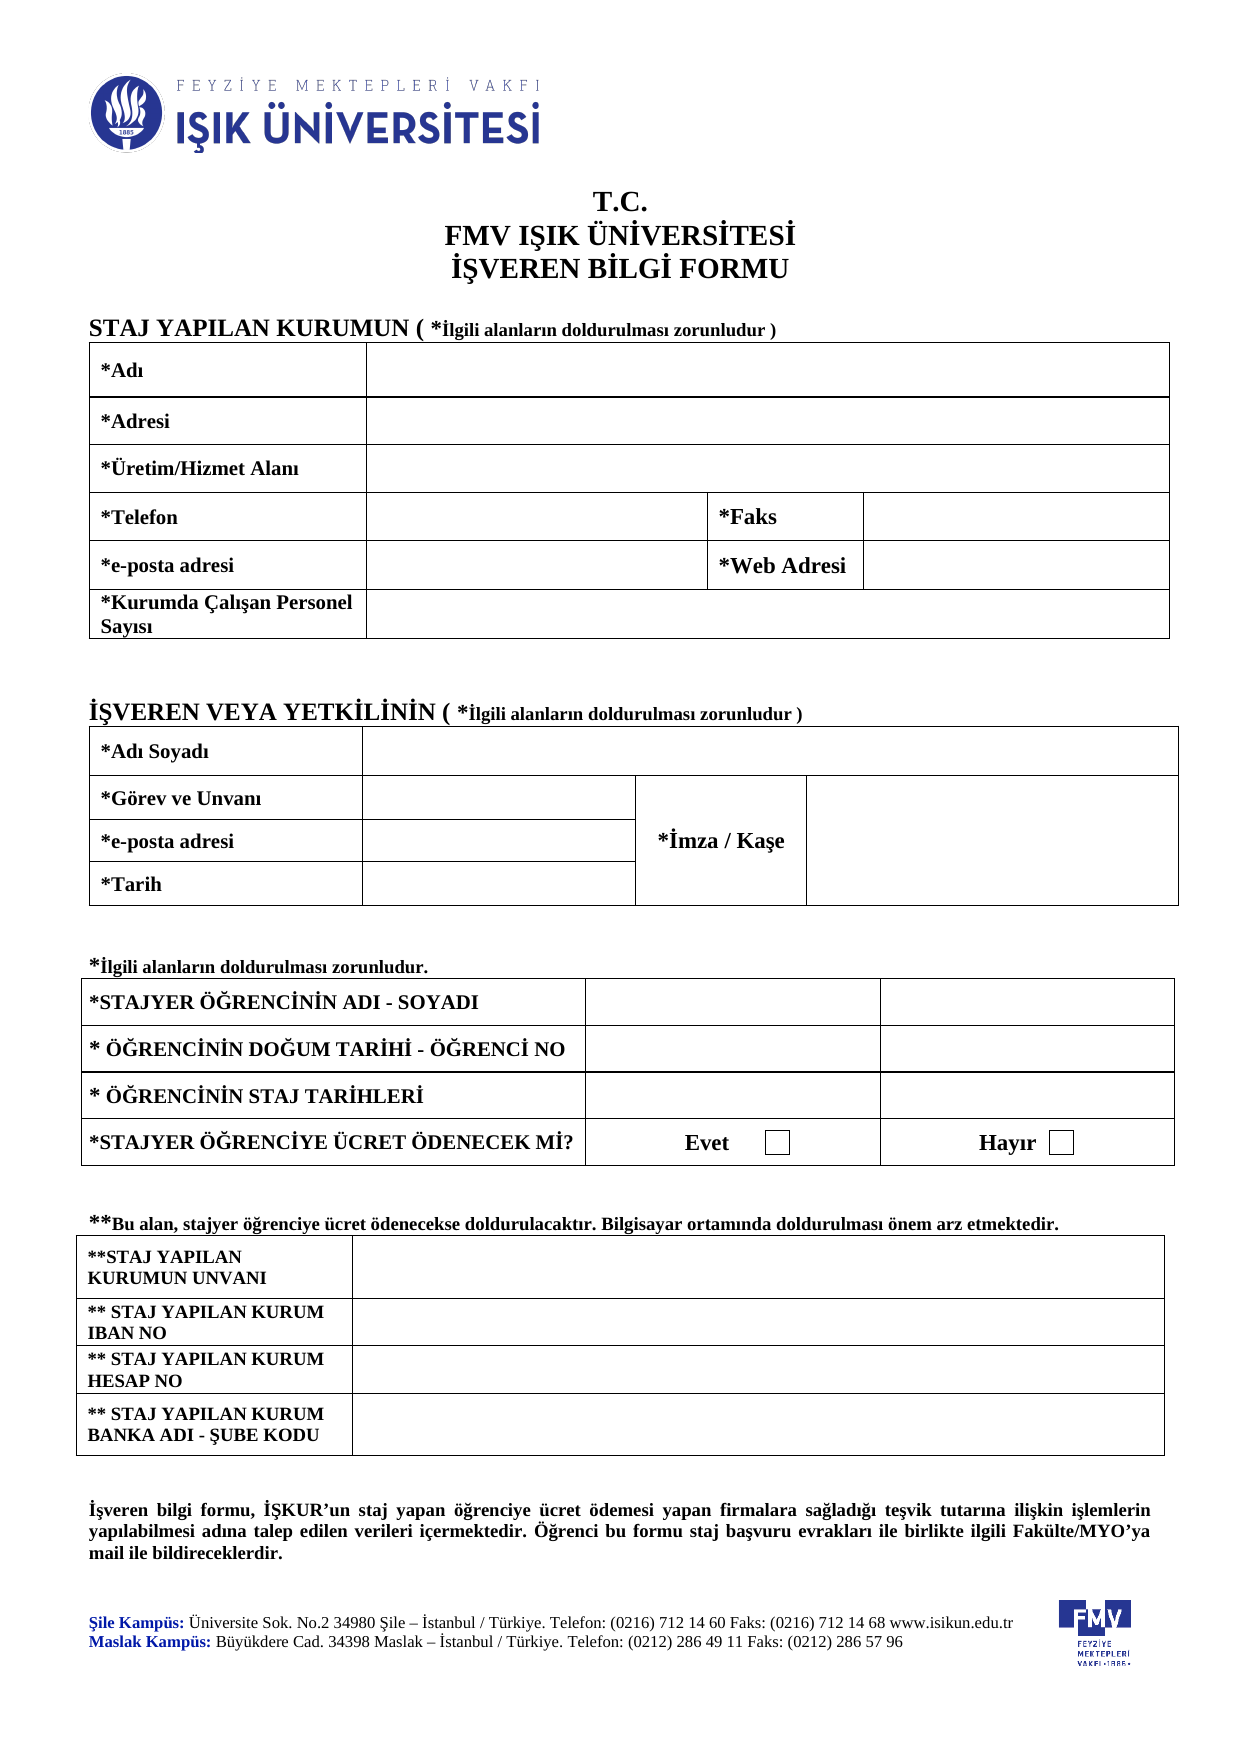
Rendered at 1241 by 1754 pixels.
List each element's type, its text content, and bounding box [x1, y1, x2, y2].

table_cell ** STAJ YAPILAN KURUM IBAN NO [77, 1299, 352, 1345]
table_header *Adı Soyadı [90, 727, 362, 775]
table_cell *Kurumda Çalışan Personel Sayısı [90, 590, 366, 638]
text STAJ YAPILAN KURUMUN ( *İlgili alanların doldurulması zorunludur ) [89, 313, 1152, 342]
table_cell *Web Adresi [708, 541, 863, 589]
table_cell [363, 776, 635, 819]
table_cell [353, 1394, 1164, 1454]
text İşveren bilgi formu, İŞKUR’un staj yapan öğrenciye ücret ödemesi yapan firmalara sağladığı teşvik tutarına ilişkin işlemlerin yapılabilmesi adına talep edilen verileri içermektedir. Öğrenci bu formu staj başvuru evrakları ile birlikte ilgili Fakülte/MYO’ya mail ile bildireceklerdir. [89, 1499, 1152, 1563]
table_cell [367, 445, 1169, 492]
table_cell *e-posta adresi [90, 541, 366, 589]
table_header *Adı [90, 343, 366, 396]
text İŞVEREN VEYA YETKİLİNİN ( *İlgili alanların doldurulması zorunludur ) [89, 697, 1152, 726]
table_header [881, 979, 1174, 1025]
table_header [353, 1236, 1164, 1298]
picture [1058, 1600, 1131, 1666]
text T.C. [89, 184, 1152, 218]
table_cell *Üretim/Hizmet Alanı [90, 445, 366, 492]
table_header [586, 979, 880, 1025]
table_cell [586, 1073, 880, 1118]
text İŞVEREN BİLGİ FORMU [89, 251, 1152, 285]
table_cell ** STAJ YAPILAN KURUM BANKA ADI - ŞUBE KODU [77, 1394, 352, 1454]
table_cell ** STAJ YAPILAN KURUM HESAP NO [77, 1346, 352, 1393]
table_cell *e-posta adresi [90, 820, 362, 861]
table_cell [353, 1346, 1164, 1393]
table_cell [881, 1073, 1174, 1118]
table_header [363, 727, 1178, 775]
table_cell *İmza / Kaşe [636, 776, 806, 905]
table_header **STAJ YAPILAN KURUMUN UNVANI [77, 1236, 352, 1298]
table_cell * ÖĞRENCİNİN STAJ TARİHLERİ [82, 1073, 585, 1118]
table_cell [864, 493, 1169, 540]
text **Bu alan, stajyer öğrenciye ücret ödenecekse doldurulacaktır. Bilgisayar ortamında doldurulması önem arz etmektedir. [89, 1209, 1152, 1235]
text *İlgili alanların doldurulması zorunludur. [89, 952, 1152, 978]
table_cell *Telefon [90, 493, 366, 540]
table_cell [367, 493, 707, 540]
table_cell *Faks [708, 493, 863, 540]
table_cell [864, 541, 1169, 589]
table_cell [367, 590, 1169, 638]
table_cell *Adresi [90, 398, 366, 444]
table_header [367, 343, 1169, 396]
table_cell *STAJYER ÖĞRENCİYE ÜCRET ÖDENECEK Mİ? [82, 1119, 585, 1165]
table_cell *Görev ve Unvanı [90, 776, 362, 819]
table_cell Hayır [881, 1119, 1174, 1165]
table_cell [353, 1299, 1164, 1345]
table_cell [363, 820, 635, 861]
table_cell [367, 541, 707, 589]
table_cell [807, 776, 1178, 905]
table_cell * ÖĞRENCİNİN DOĞUM TARİHİ - ÖĞRENCİ NO [82, 1026, 585, 1071]
table_cell [881, 1026, 1174, 1071]
table_cell [363, 862, 635, 905]
table_cell *Tarih [90, 862, 362, 905]
table_header *STAJYER ÖĞRENCİNİN ADI - SOYADI [82, 979, 585, 1025]
table_cell [586, 1026, 880, 1071]
table_cell Evet [586, 1119, 880, 1165]
table_cell [367, 398, 1169, 444]
text FMV IŞIK ÜNİVERSİTESİ [89, 218, 1152, 251]
